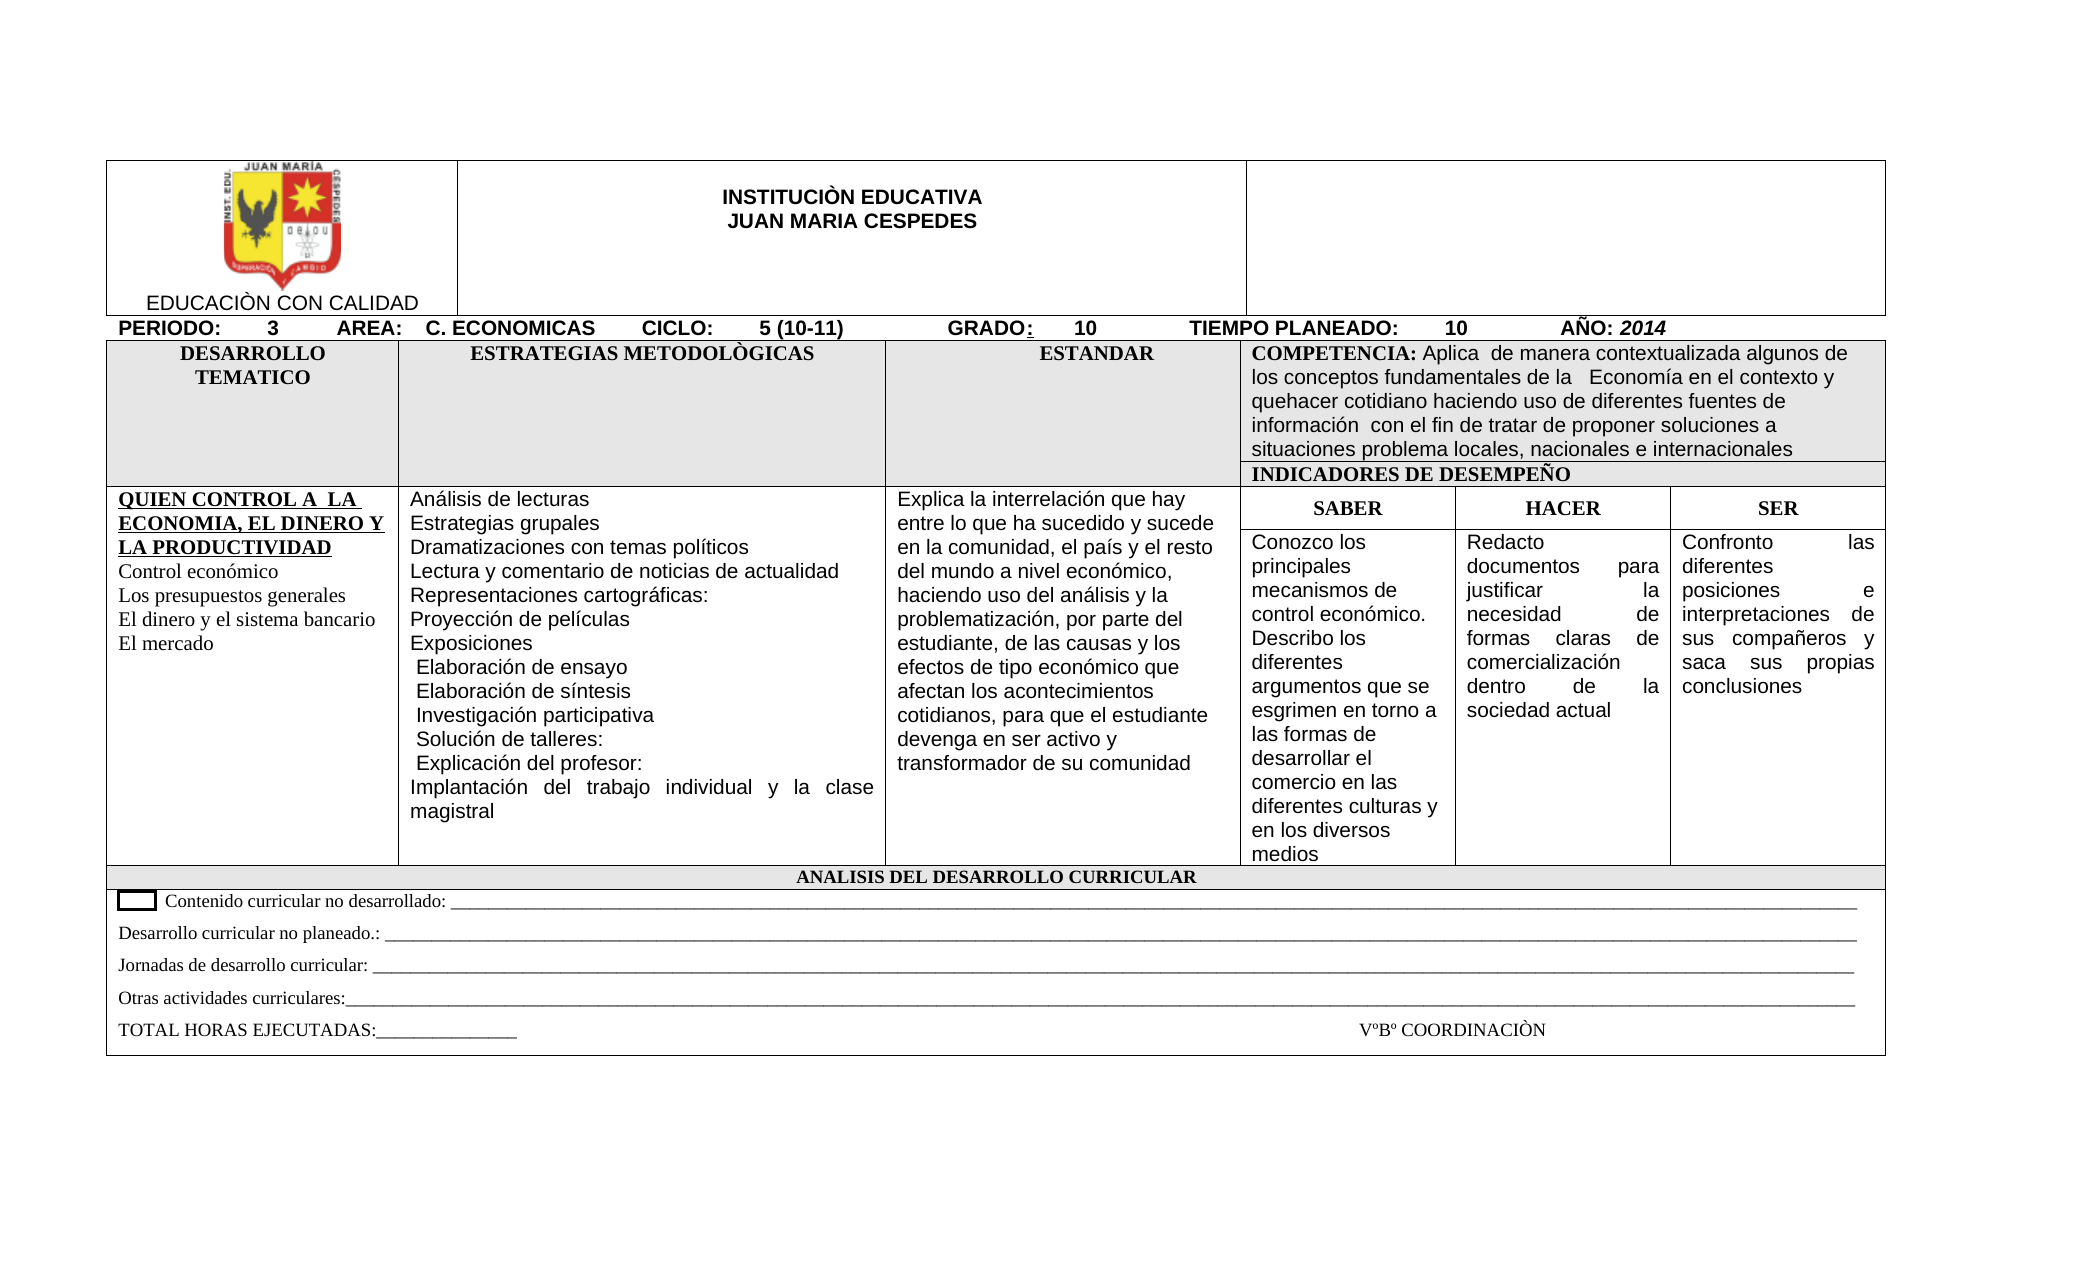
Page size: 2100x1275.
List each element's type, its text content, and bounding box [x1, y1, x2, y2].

table_cell HACER [1456, 487, 1670, 529]
table_header DESARROLLO TEMATICO [107, 341, 398, 486]
table_cell Conozco los principales mecanismos de control económico. Describo los diferentes argumentos que se esgrimen en torno a las formas de desarrollar el comercio en las diferentes culturas y en los diversos medios [1241, 530, 1455, 865]
table_header COMPETENCIA: Aplica de manera contextualizada algunos de los conceptos fundamentales de la Economía en el contexto y quehacer cotidiano haciendo uso de diferentes fuentes de información con el fin de tratar de proponer soluciones a situaciones problema locales, nacionales e internacionales [1241, 341, 1885, 461]
table_cell Explica la interrelación que hay entre lo que ha sucedido y sucede en la comunidad, el país y el resto del mundo a nivel económico, haciendo uso del análisis y la problematización, por parte del estudiante, de las causas y los efectos de tipo económico que afectan los acontecimientos cotidianos, para que el estudiante devenga en ser activo y transformador de su comunidad [886, 487, 1240, 865]
table_cell INDICADORES DE DESEMPEÑO [1241, 462, 1885, 486]
table_cell [1247, 161, 1885, 315]
table_cell EDUCACIÒN CON CALIDAD [107, 161, 457, 315]
table_cell Confronto las diferentes posiciones e interpretaciones de sus compañeros y saca sus propias conclusiones [1671, 530, 1885, 865]
table_header ESTRATEGIAS METODOLÒGICAS [399, 341, 885, 486]
table_header ESTANDAR [886, 341, 1240, 486]
table_cell ANALISIS DEL DESARROLLO CURRICULAR [107, 866, 1885, 889]
text PERIODO: 3 AREA: C. ECONOMICAS CICLO: 5 (10-11) GRADO: 10 TIEMPO PLANEADO: 10 AÑO: 2014 [118, 316, 1952, 340]
table_cell Contenido curricular no desarrollado: ______________________________________________________________________________________________________________________________________________________ Desarrollo curricular no planeado.: _____________________________________________________________________________________________________________________________________________________________ Jornadas de desarrollo curricular: ______________________________________________________________________________________________________________________________________________________________ Otras actividades curriculares:_________________________________________________________________________________________________________________________________________________________________ TOTAL HORAS EJECUTADAS:_______________ VºBº COORDINACIÒN [107, 890, 1885, 1055]
table_cell SABER [1241, 487, 1455, 529]
table_cell Redacto documentos para justificar la necesidad de formas claras de comercialización dentro de la sociedad actual [1456, 530, 1670, 865]
table_cell INSTITUCIÒN EDUCATIVA JUAN MARIA CESPEDES [458, 161, 1246, 315]
table_cell Análisis de lecturas Estrategias grupales Dramatizaciones con temas políticos Lectura y comentario de noticias de actualidad Representaciones cartográficas: Proyección de películas Exposiciones Elaboración de ensayo Elaboración de síntesis Investigación participativa Solución de talleres: Explicación del profesor: Implantación del trabajo individual y la clase magistral [399, 487, 885, 865]
table_cell SER [1671, 487, 1885, 529]
table_cell QUIEN CONTROL A LA ECONOMIA, EL DINERO Y LA PRODUCTIVIDAD Control económico Los presupuestos generales El dinero y el sistema bancario El mercado [107, 487, 398, 865]
